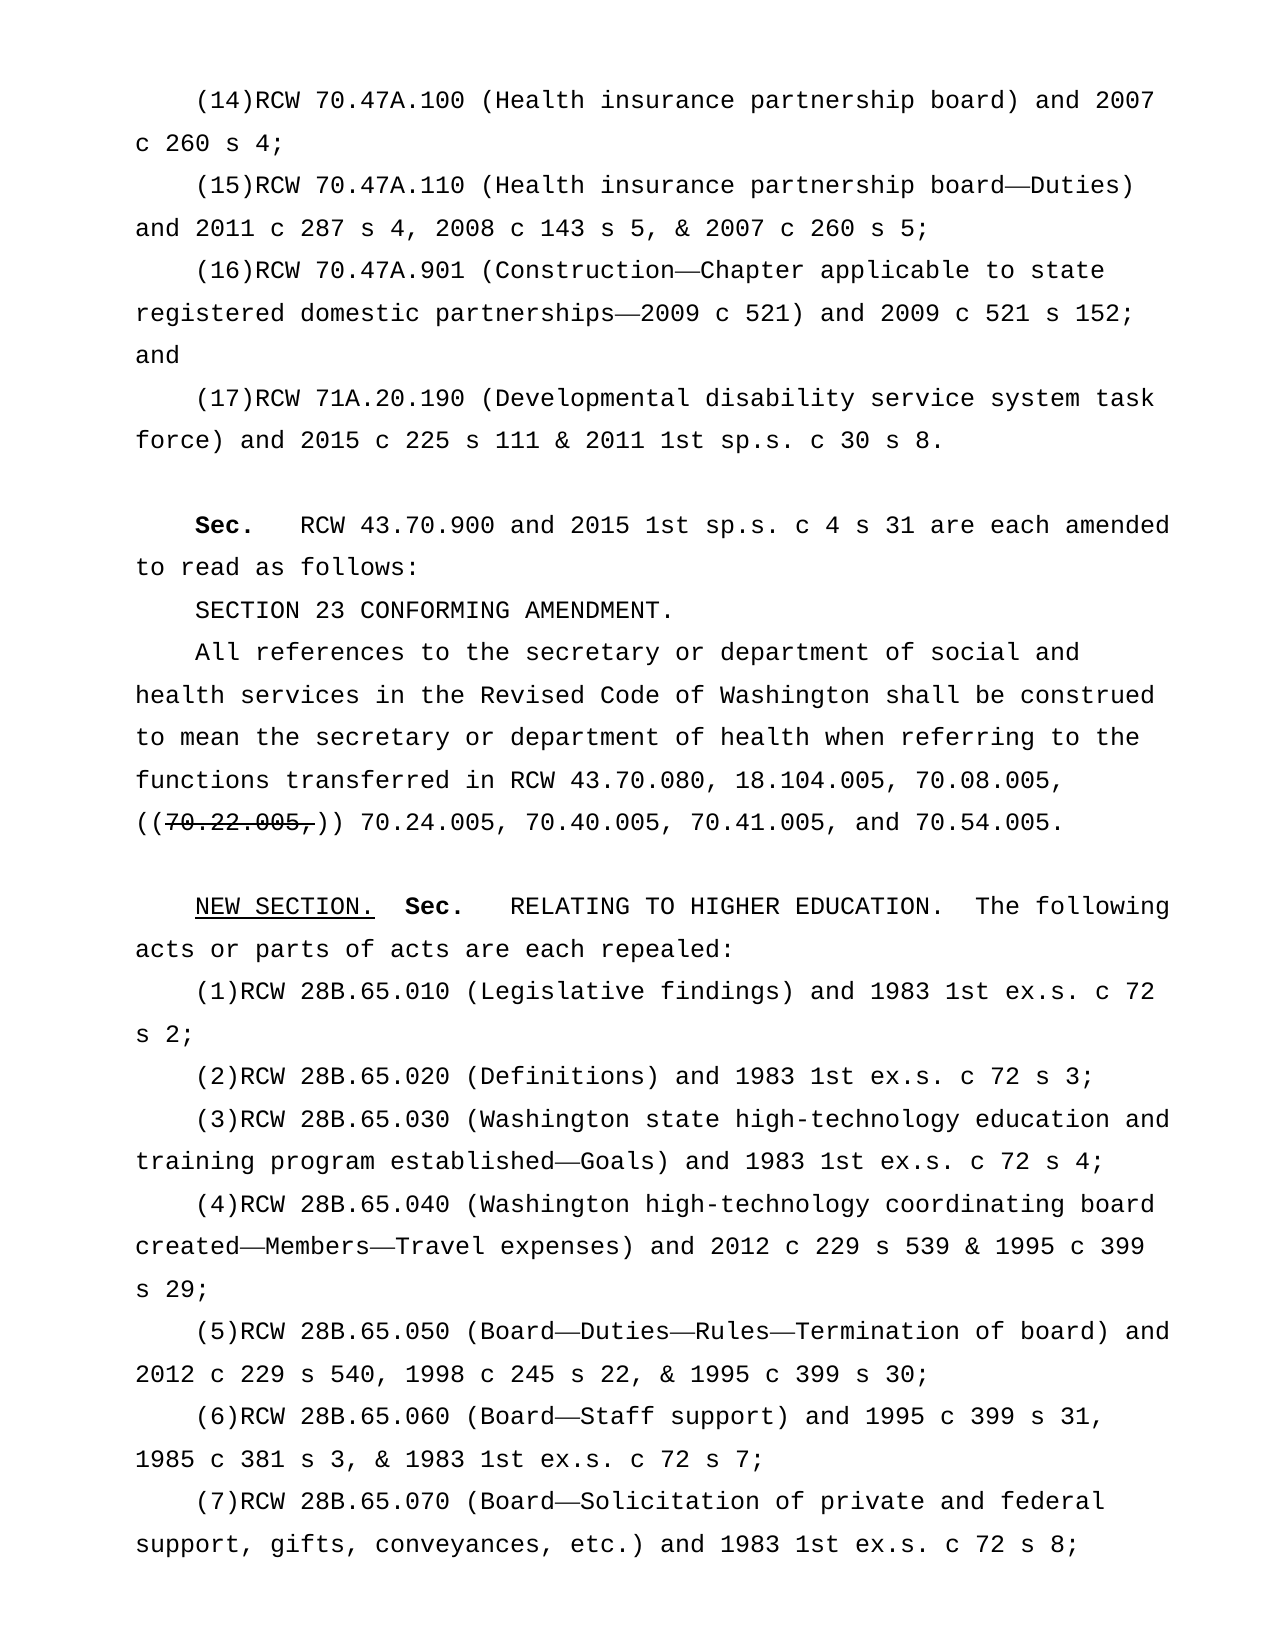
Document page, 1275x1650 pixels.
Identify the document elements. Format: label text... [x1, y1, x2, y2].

text (1)RCW 28B.65.010 (Legislative findings) and 1983 1st ex.s. c 72 s 2; [135, 966, 1170, 1051]
text SECTION 23 CONFORMING AMENDMENT. [135, 584, 1170, 627]
text (16)RCW 70.47A.901 (Construction—Chapter applicable to state registered domestic partnerships—2009 c 521) and 2009 c 521 s 152; and [135, 245, 1170, 372]
text All references to the secretary or department of social and health services in the Revised Code of Washington shall be construed to mean the secretary or department of health when referring to the functions transferred in RCW 43.70.080, 18.104.005, 70.08.005, ((70.22.005,)) 70.24.005, 70.40.005, 70.41.005, and 70.54.005. [135, 627, 1170, 839]
text (2)RCW 28B.65.020 (Definitions) and 1983 1st ex.s. c 72 s 3; [135, 1051, 1170, 1093]
text (7)RCW 28B.65.070 (Board—Solicitation of private and federal support, gifts, conveyances, etc.) and 1983 1st ex.s. c 72 s 8; [135, 1476, 1170, 1561]
text (3)RCW 28B.65.030 (Washington state high-technology education and training program established—Goals) and 1983 1st ex.s. c 72 s 4; [135, 1093, 1170, 1178]
text (17)RCW 71A.20.190 (Developmental disability service system task force) and 2015 c 225 s 111 & 2011 1st sp.s. c 30 s 8. [135, 372, 1170, 457]
text (15)RCW 70.47A.110 (Health insurance partnership board—Duties) and 2011 c 287 s 4, 2008 c 143 s 5, & 2007 c 260 s 5; [135, 160, 1170, 245]
text (14)RCW 70.47A.100 (Health insurance partnership board) and 2007 c 260 s 4; [135, 75, 1170, 160]
text NEW SECTION. Sec. RELATING TO HIGHER EDUCATION. The following acts or parts of acts are each repealed: [135, 881, 1170, 966]
text (4)RCW 28B.65.040 (Washington high-technology coordinating board created—Members—Travel expenses) and 2012 c 229 s 539 & 1995 c 399 s 29; [135, 1178, 1170, 1306]
text (5)RCW 28B.65.050 (Board—Duties—Rules—Termination of board) and 2012 c 229 s 540, 1998 c 245 s 22, & 1995 c 399 s 30; [135, 1306, 1170, 1391]
text Sec. RCW 43.70.900 and 2015 1st sp.s. c 4 s 31 are each amended to read as follows: [135, 499, 1170, 584]
text (6)RCW 28B.65.060 (Board—Staff support) and 1995 c 399 s 31, 1985 c 381 s 3, & 1983 1st ex.s. c 72 s 7; [135, 1391, 1170, 1476]
